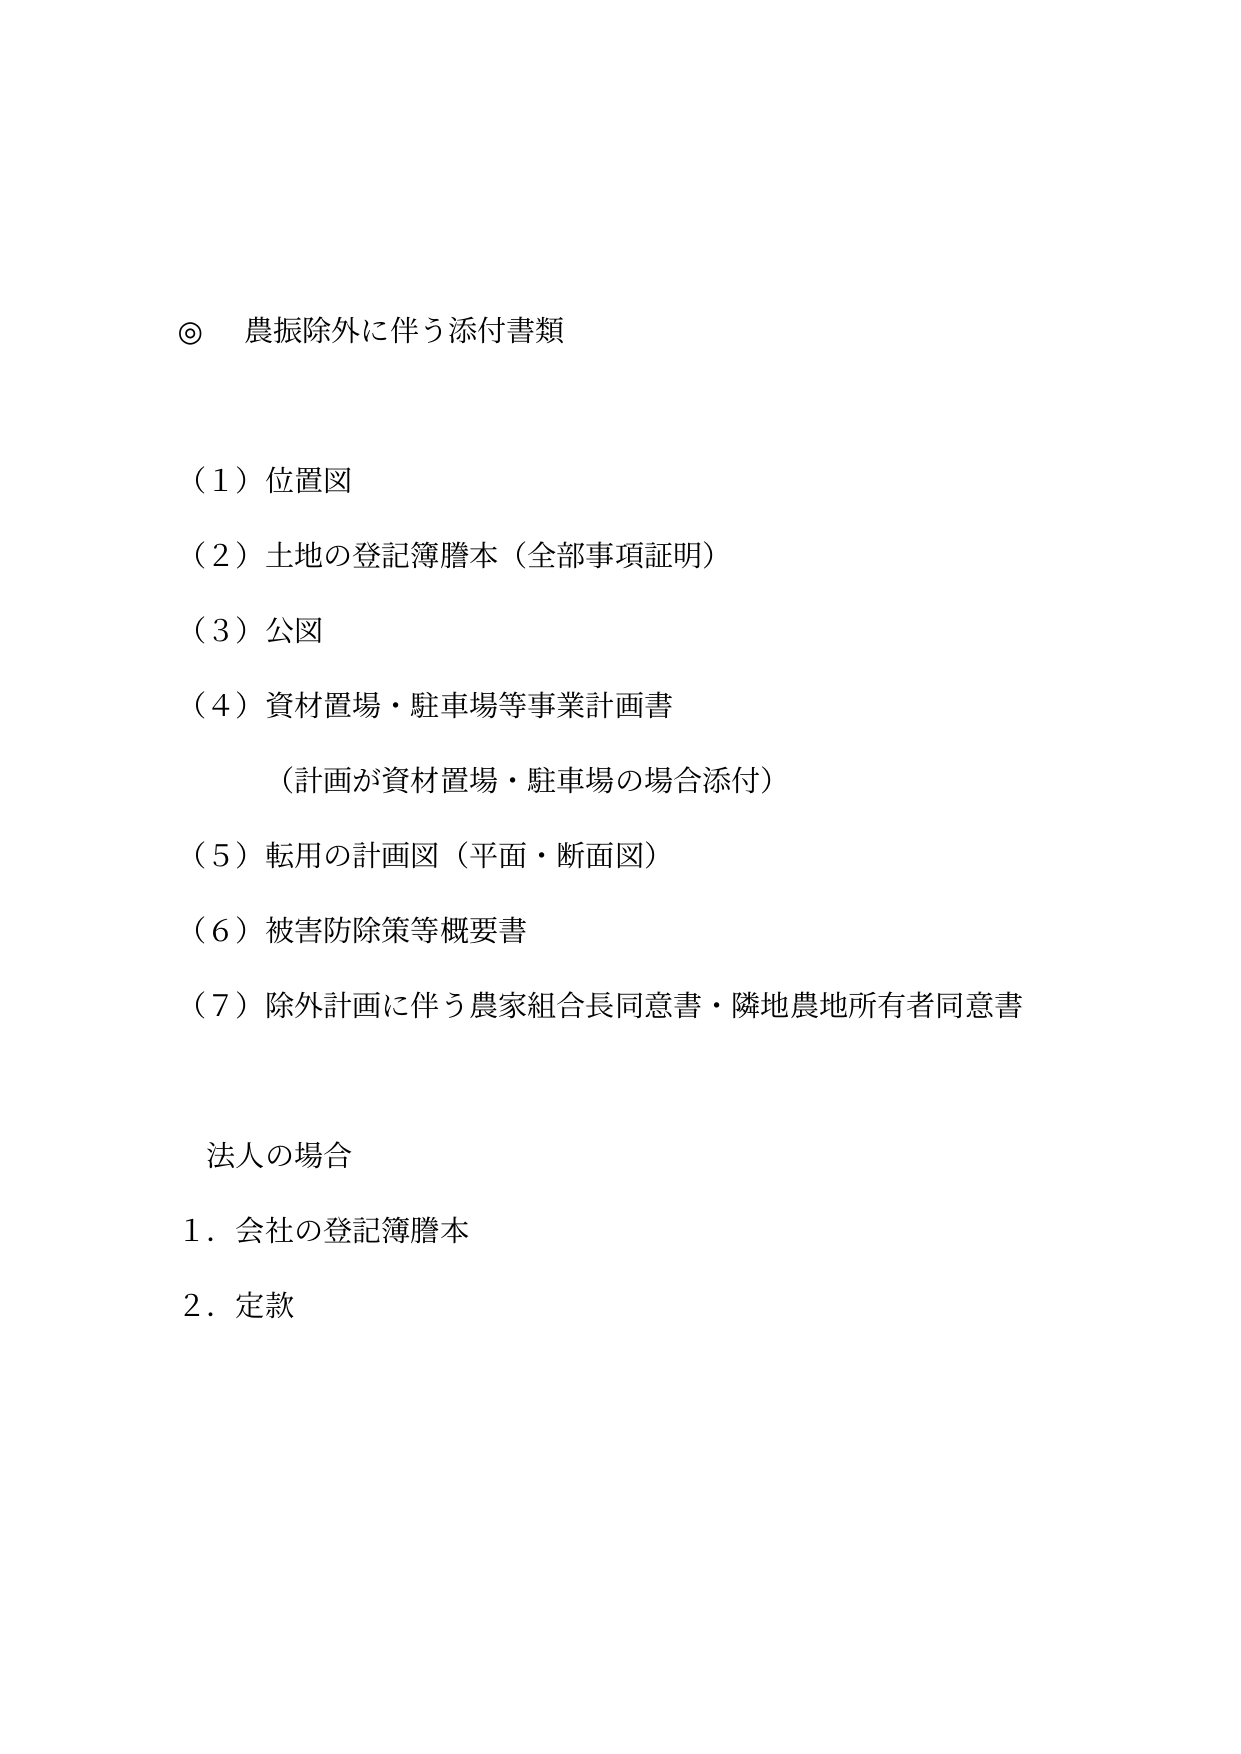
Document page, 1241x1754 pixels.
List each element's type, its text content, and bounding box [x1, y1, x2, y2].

text （３）公図 [177, 592, 1063, 667]
list 農振除外に伴う添付書類 [177, 292, 1063, 367]
text （７）除外計画に伴う農家組合長同意書・隣地農地所有者同意書 [177, 967, 1063, 1042]
text （６）被害防除策等概要書 [177, 892, 1063, 967]
text （２）土地の登記簿謄本（全部事項証明） [177, 517, 1063, 592]
text ２．定款 [177, 1267, 1063, 1342]
text １．会社の登記簿謄本 [177, 1192, 1063, 1267]
text （４）資材置場・駐車場等事業計画書 [177, 667, 1063, 742]
text （５）転用の計画図（平面・断面図） [177, 817, 1063, 892]
text 法人の場合 [177, 1117, 1063, 1192]
text （１）位置図 [177, 442, 1063, 517]
text （計画が資材置場・駐車場の場合添付） [177, 742, 1063, 817]
